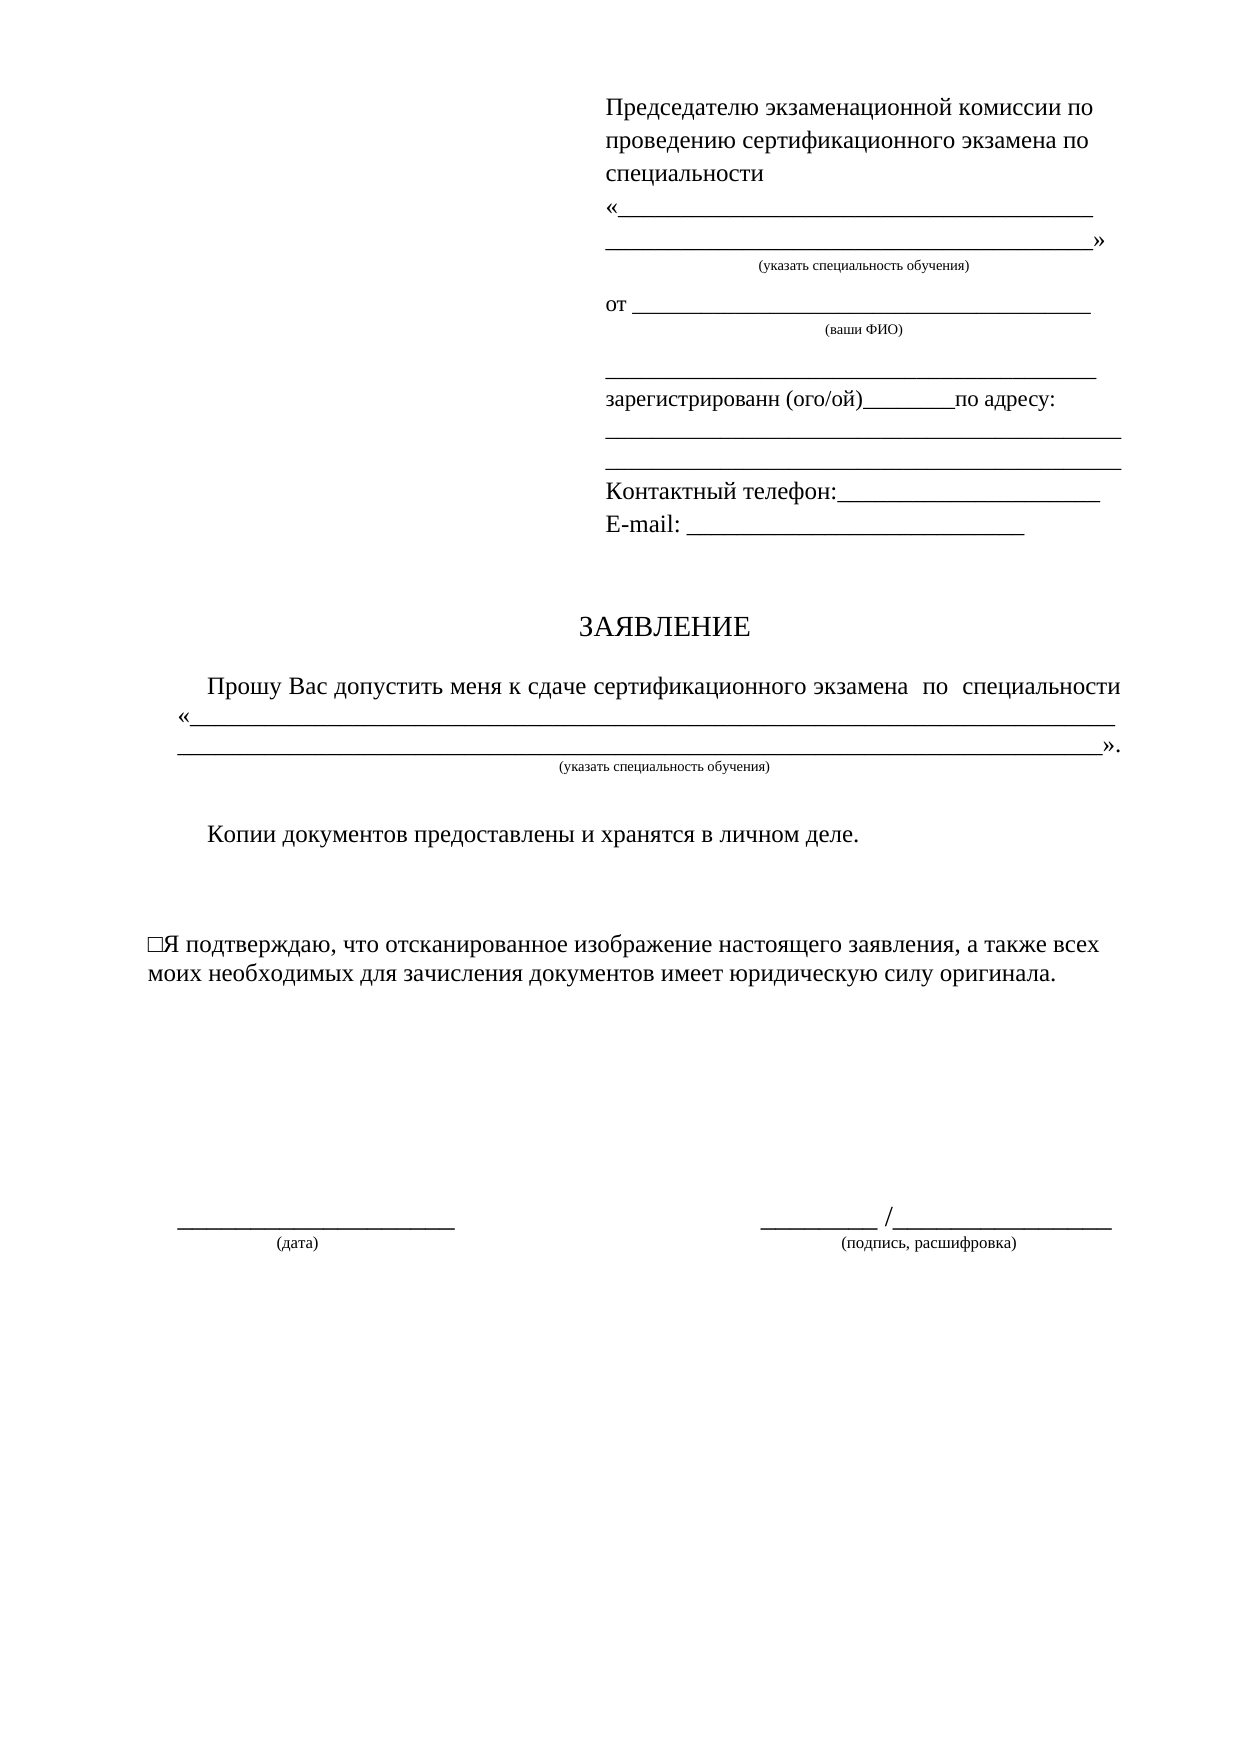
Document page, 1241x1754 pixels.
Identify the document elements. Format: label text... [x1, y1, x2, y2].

text □Я подтверждаю, что отсканированное изображение настоящего заявления, а также всех моих необходимых для зачисления документов имеет юридическую силу оригинала. [148, 929, 1122, 987]
text _______________________________________» [605, 224, 1122, 253]
text Прошу Вас допустить меня к сдаче сертификационного экзамена по специальности «____________________________________________________________________________________________________________________________________________________». [177, 671, 1122, 757]
text (дата) (подпись, расшифровка) [177, 1232, 1122, 1266]
text _____________________________________________ [605, 446, 1122, 472]
text Председателю экзаменационной комиссии по проведению сертификационного экзамена по специальности «______________________________________ [605, 92, 1122, 220]
text (ваши ФИО) [605, 321, 1122, 349]
text _________________________________________ [605, 353, 1122, 381]
text Копии документов предоставлены и хранятся в личном деле. [177, 819, 1122, 848]
text ___________________ ________ /_______________ [177, 1199, 1122, 1232]
text ЗАЯВЛЕНИЕ [177, 609, 1122, 642]
text (указать специальность обучения) [207, 757, 1122, 786]
text зарегистрированн (ого/ой)________по адресу: _____________________________________________ [605, 385, 1122, 442]
text Контактный телефон:_____________________ [605, 476, 1122, 504]
text (указать специальность обучения) [605, 257, 1122, 286]
text E-mail: ___________________________ [605, 509, 1122, 538]
text от ________________________________________ [605, 290, 1122, 317]
